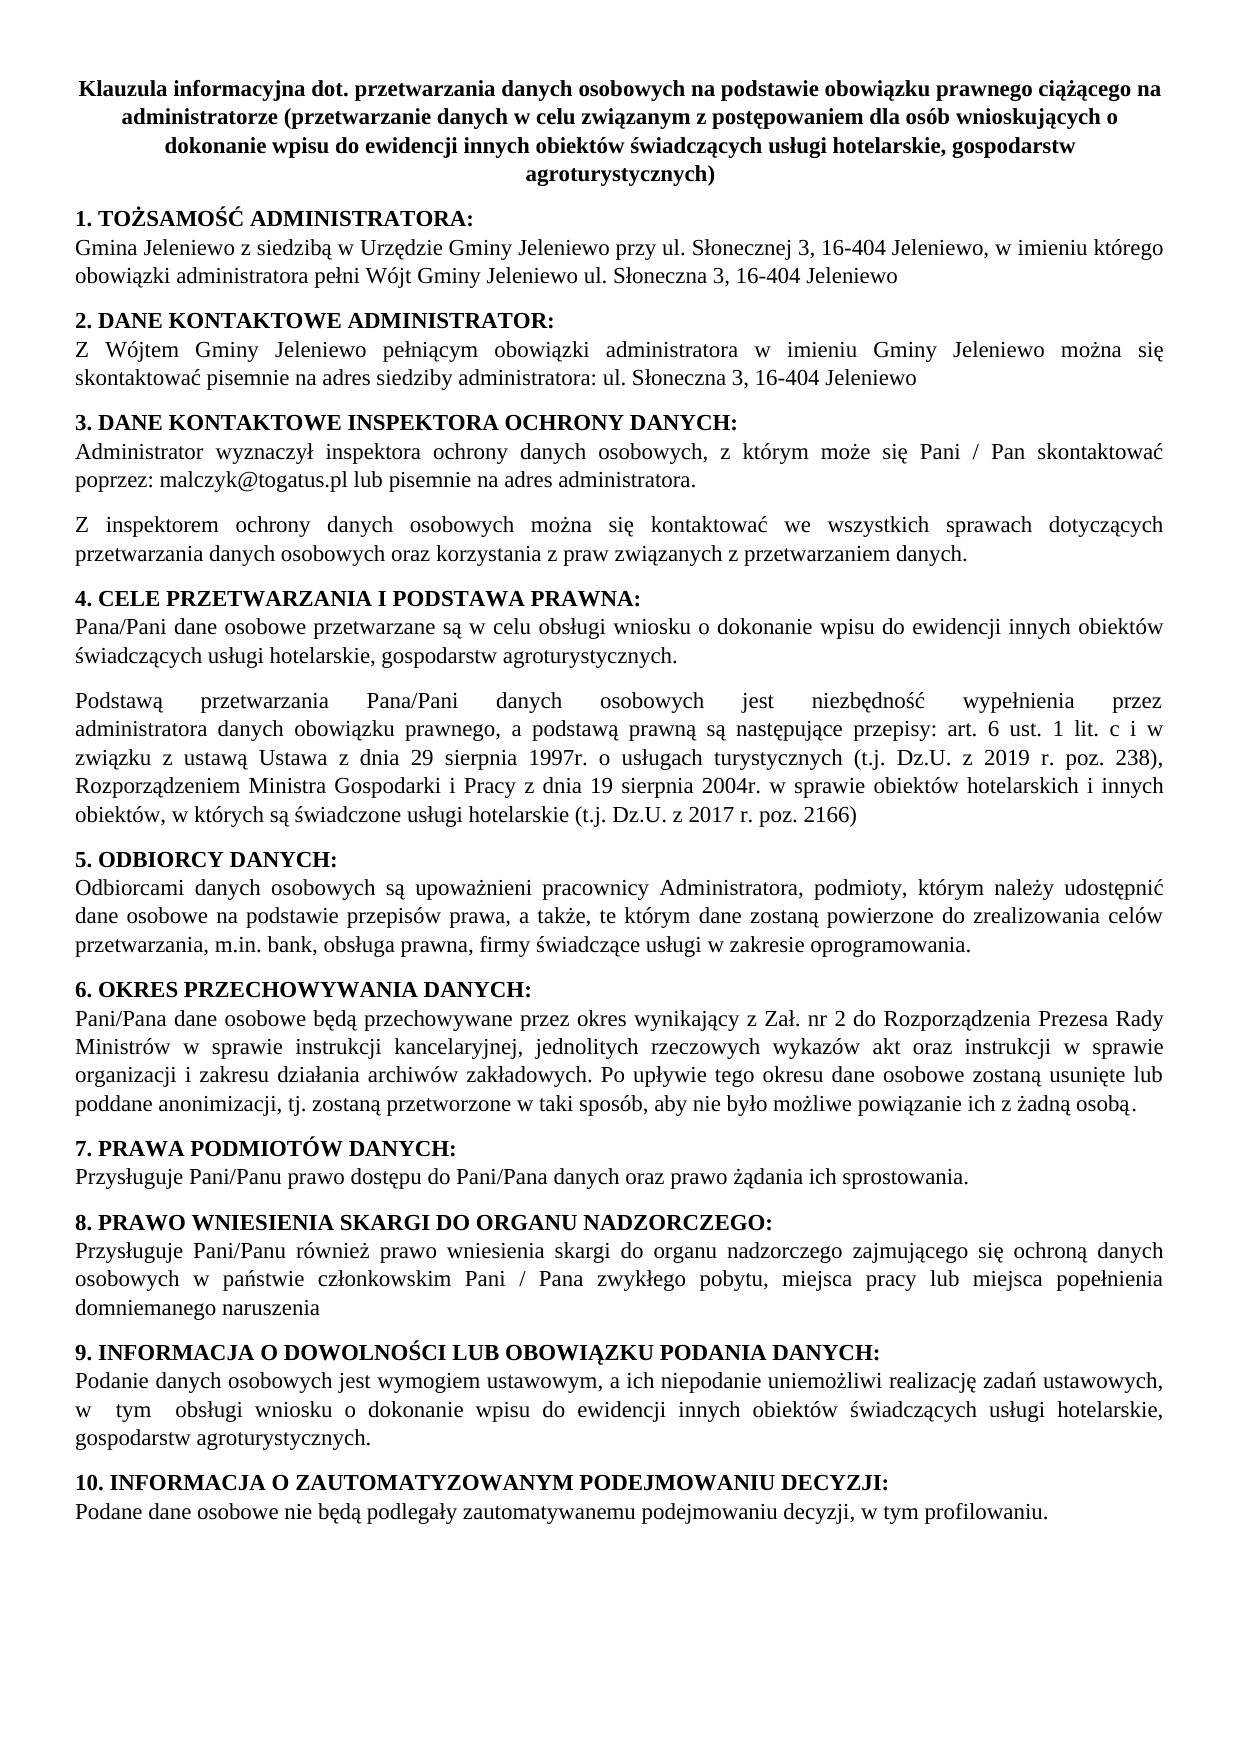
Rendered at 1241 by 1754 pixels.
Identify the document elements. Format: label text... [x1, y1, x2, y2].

text Z Wójtem Gminy Jeleniewo pełniącym obowiązki administratora w imieniu Gminy Jeleniewo można się skontaktować pisemnie na adres siedziby administratora: ul. Słoneczna 3, 16-404 Jeleniewo [75, 336, 1165, 391]
text 2. DANE KONTAKTOWE ADMINISTRATOR: [75, 307, 1165, 334]
text 8. PRAWO WNIESIENIA SKARGI DO ORGANU NADZORCZEGO: [75, 1208, 1165, 1235]
text Przysługuje Pani/Panu również prawo wniesienia skargi do organu nadzorczego zajmującego się ochroną danych osobowych w państwie członkowskim Pani / Pana zwykłego pobytu, miejsca pracy lub miejsca popełnienia domniemanego naruszenia [75, 1237, 1165, 1320]
text 6. OKRES PRZECHOWYWANIA DANYCH: [75, 976, 1165, 1002]
text Z inspektorem ochrony danych osobowych można się kontaktować we wszystkich sprawach dotyczących przetwarzania danych osobowych oraz korzystania z praw związanych z przetwarzaniem danych. [75, 511, 1165, 566]
text Klauzula informacyjna dot. przetwarzania danych osobowych na podstawie obowiązku prawnego ciążącego na administratorze (przetwarzanie danych w celu związanym z postępowaniem dla osób wnioskujących o dokonanie wpisu do ewidencji innych obiektów świadczących usługi hotelarskie, gospodarstw agroturystycznych) [75, 75, 1165, 187]
text 5. ODBIORCY DANYCH: [75, 846, 1165, 872]
text 10. INFORMACJA O ZAUTOMATYZOWANYM PODEJMOWANIU DECYZJI: [75, 1469, 1165, 1496]
text 4. CELE PRZETWARZANIA I PODSTAWA PRAWNA: [75, 585, 1165, 611]
text Gmina Jeleniewo z siedzibą w Urzędzie Gminy Jeleniewo przy ul. Słonecznej 3, 16-404 Jeleniewo, w imieniu którego obowiązki administratora pełni Wójt Gminy Jeleniewo ul. Słoneczna 3, 16-404 Jeleniewo [75, 234, 1165, 289]
text 7. PRAWA PODMIOTÓW DANYCH: [75, 1135, 1165, 1161]
text Pana/Pani dane osobowe przetwarzane są w celu obsługi wniosku o dokonanie wpisu do ewidencji innych obiektów świadczących usługi hotelarskie, gospodarstw agroturystycznych. [75, 613, 1165, 668]
text 9. INFORMACJA O DOWOLNOŚCI LUB OBOWIĄZKU PODANIA DANYCH: [75, 1339, 1165, 1365]
text Podane dane osobowe nie będą podlegały zautomatywanemu podejmowaniu decyzji, w tym profilowaniu. [75, 1498, 1165, 1524]
text 3. DANE KONTAKTOWE INSPEKTORA OCHRONY DANYCH: [75, 409, 1165, 436]
text Odbiorcami danych osobowych są upoważnieni pracownicy Administratora, podmioty, którym należy udostępnić dane osobowe na podstawie przepisów prawa, a także, te którym dane zostaną powierzone do zrealizowania celów przetwarzania, m.in. bank, obsługa prawna, firmy świadczące usługi w zakresie oprogramowania. [75, 874, 1165, 957]
text Przysługuje Pani/Panu prawo dostępu do Pani/Pana danych oraz prawo żądania ich sprostowania. [75, 1163, 1165, 1190]
text Pani/Pana dane osobowe będą przechowywane przez okres wynikający z Zał. nr 2 do Rozporządzenia Prezesa Rady Ministrów w sprawie instrukcji kancelaryjnej, jednolitych rzeczowych wykazów akt oraz instrukcji w sprawie organizacji i zakresu działania archiwów zakładowych. Po upływie tego okresu dane osobowe zostaną usunięte lub poddane anonimizacji, tj. zostaną przetworzone w taki sposób, aby nie było możliwe powiązanie ich z żadną osobą. [75, 1004, 1165, 1116]
text Administrator wyznaczył inspektora ochrony danych osobowych, z którym może się Pani / Pan skontaktować poprzez: malczyk@togatus.pl lub pisemnie na adres administratora. [75, 438, 1165, 493]
text 1. TOŻSAMOŚĆ ADMINISTRATORA: [75, 205, 1165, 232]
text Podstawą przetwarzania Pana/Pani danych osobowych jest niezbędność wypełnienia przez administratora danych obowiązku prawnego, a podstawą prawną są następujące przepisy: art. 6 ust. 1 lit. c i w związku z ustawą Ustawa z dnia 29 sierpnia 1997r. o usługach turystycznych (t.j. Dz.U. z 2019 r. poz. 238), Rozporządzeniem Ministra Gospodarki i Pracy z dnia 19 sierpnia 2004r. w sprawie obiektów hotelarskich i innych obiektów, w których są świadczone usługi hotelarskie (t.j. Dz.U. z 2017 r. poz. 2166) [75, 687, 1165, 827]
text Podanie danych osobowych jest wymogiem ustawowym, a ich niepodanie uniemożliwi realizację zadań ustawowych, w tym obsługi wniosku o dokonanie wpisu do ewidencji innych obiektów świadczących usługi hotelarskie, gospodarstw agroturystycznych. [75, 1367, 1165, 1451]
